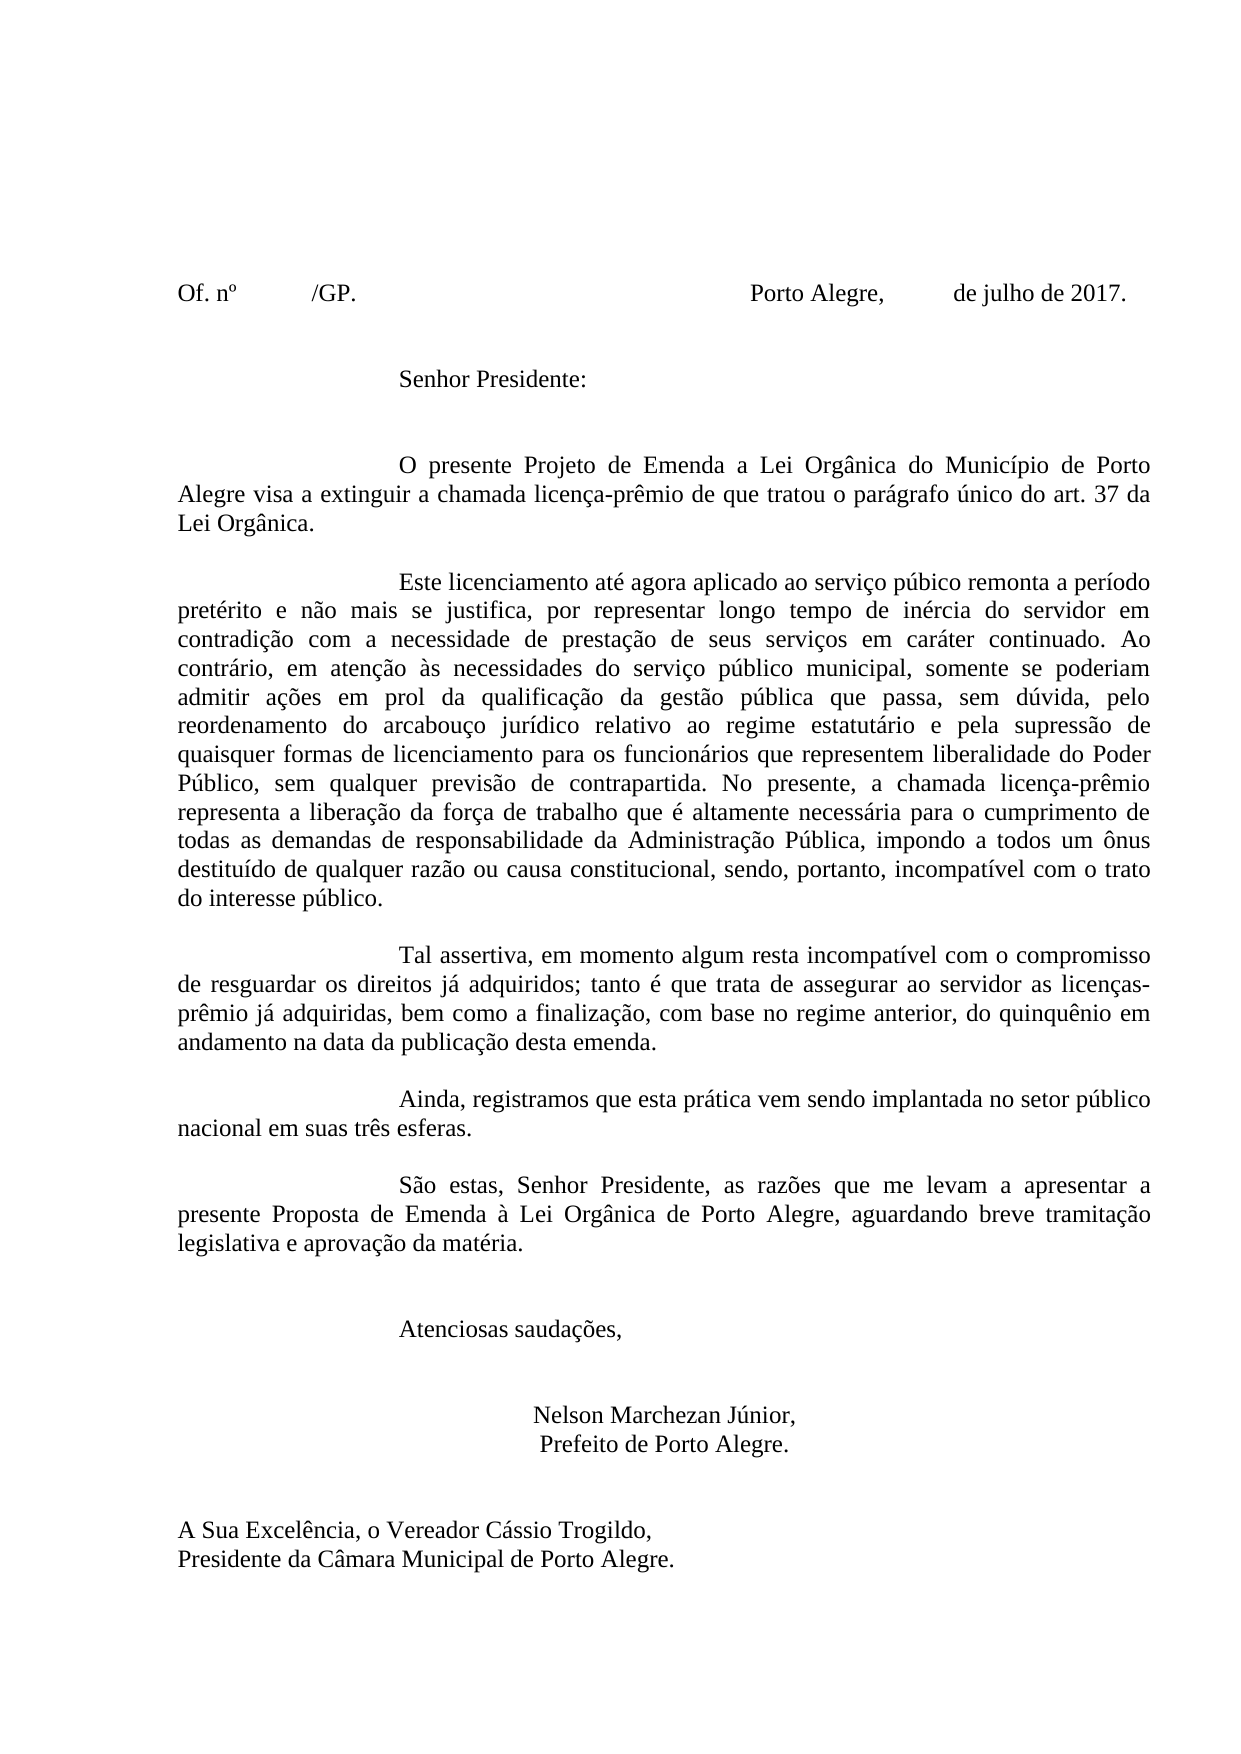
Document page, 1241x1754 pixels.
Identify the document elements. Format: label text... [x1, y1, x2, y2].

text Presidente da Câmara Municipal de Porto Alegre. [177, 1544, 1152, 1573]
text Ainda, registramos que esta prática vem sendo implantada no setor público nacional em suas três esferas. [177, 1084, 1152, 1142]
text A Sua Excelência, o Vereador Cássio Trogildo, [177, 1516, 1152, 1544]
text Atenciosas saudações, [177, 1314, 1152, 1343]
text São estas, Senhor Presidente, as razões que me levam a apresentar a presente Proposta de Emenda à Lei Orgânica de Porto Alegre, aguardando breve tramitação legislativa e aprovação da matéria. [177, 1171, 1152, 1257]
text Nelson Marchezan Júnior, [177, 1401, 1152, 1429]
text Prefeito de Porto Alegre. [177, 1429, 1152, 1458]
text Of. nº /GP. Porto Alegre, de julho de 2017. [177, 278, 1152, 306]
text O presente Projeto de Emenda a Lei Orgânica do Município de Porto Alegre visa a extinguir a chamada licença-prêmio de que tratou o parágrafo único do art. 37 da Lei Orgânica. [177, 450, 1152, 536]
text Tal assertiva, em momento algum resta incompatível com o compromisso de resguardar os direitos já adquiridos; tanto é que trata de assegurar ao servidor as licenças-prêmio já adquiridas, bem como a finalização, com base no regime anterior, do quinquênio em andamento na data da publicação desta emenda. [177, 941, 1152, 1056]
text Senhor Presidente: [177, 364, 1152, 393]
text Este licenciamento até agora aplicado ao serviço púbico remonta a período pretérito e não mais se justifica, por representar longo tempo de inércia do servidor em contradição com a necessidade de prestação de seus serviços em caráter continuado. Ao contrário, em atenção às necessidades do serviço público municipal, somente se poderiam admitir ações em prol da qualificação da gestão pública que passa, sem dúvida, pelo reordenamento do arcabouço jurídico relativo ao regime estatutário e pela supressão de quaisquer formas de licenciamento para os funcionários que representem liberalidade do Poder Público, sem qualquer previsão de contrapartida. No presente, a chamada licença-prêmio representa a liberação da força de trabalho que é altamente necessária para o cumprimento de todas as demandas de responsabilidade da Administração Pública, impondo a todos um ônus destituído de qualquer razão ou causa constitucional, sendo, portanto, incompatível com o trato do interesse público. [177, 567, 1152, 912]
